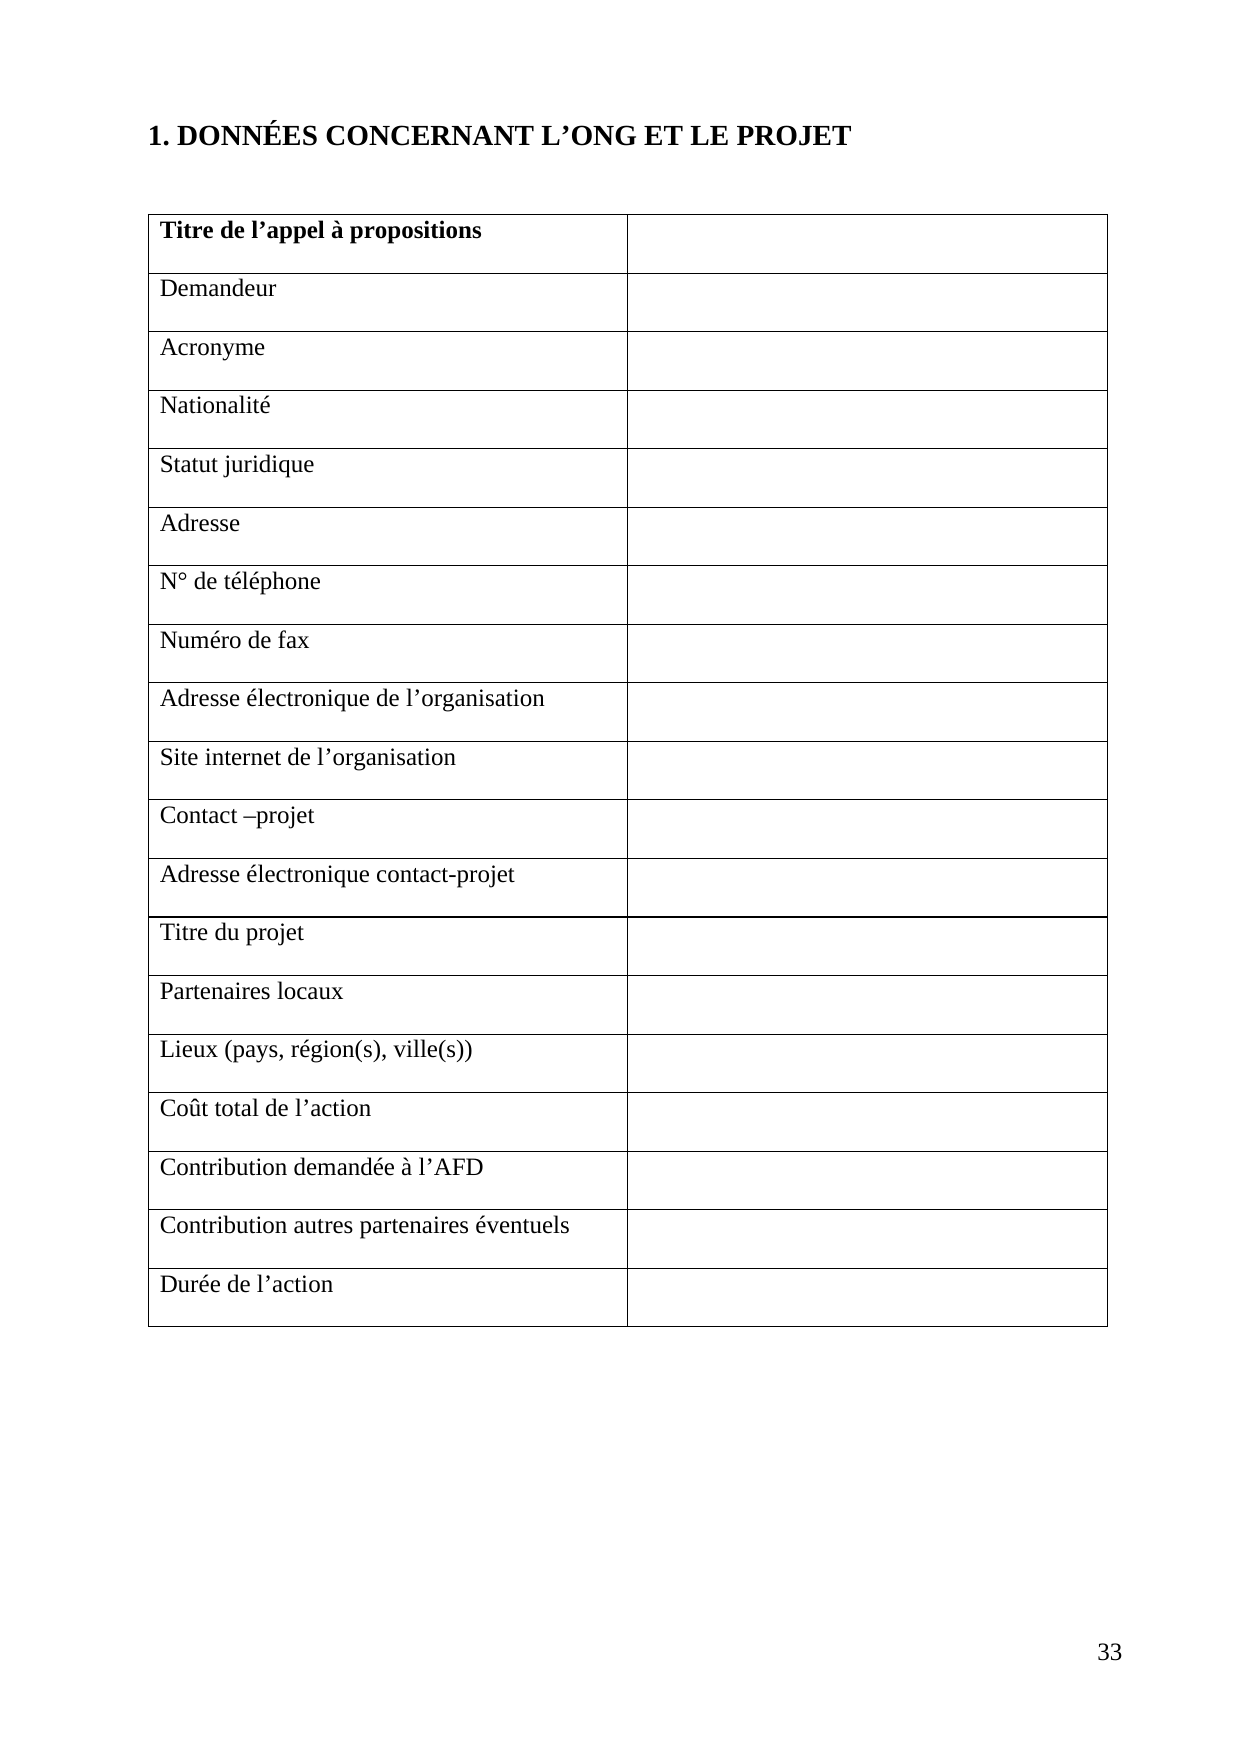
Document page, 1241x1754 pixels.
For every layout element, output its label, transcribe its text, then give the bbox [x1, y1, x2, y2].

table_cell [628, 859, 1107, 916]
table_cell Coût total de l’action [149, 1093, 627, 1151]
table_cell Site internet de l’organisation [149, 742, 627, 799]
table_cell [628, 742, 1107, 799]
table_cell [628, 800, 1107, 858]
table_cell Nationalité [149, 391, 627, 448]
table_cell Lieux (pays, région(s), ville(s)) [149, 1035, 627, 1092]
table_header [628, 215, 1107, 272]
table_cell [628, 1269, 1107, 1326]
table_cell Demandeur [149, 274, 627, 331]
table_cell [628, 625, 1107, 682]
table_cell Acronyme [149, 332, 627, 389]
table_cell Adresse [149, 508, 627, 565]
table_cell Contact –projet [149, 800, 627, 858]
table_cell Numéro de fax [149, 625, 627, 682]
table_cell Contribution demandée à l’AFD [149, 1152, 627, 1209]
table_cell Contribution autres partenaires éventuels [149, 1210, 627, 1268]
table_cell Adresse électronique contact-projet [149, 859, 627, 916]
table_cell [628, 391, 1107, 448]
table_cell [628, 1152, 1107, 1209]
text 1. Données concernant l’ONG et le projet [148, 118, 1122, 152]
table_cell Durée de l’action [149, 1269, 627, 1326]
table_cell [628, 1210, 1107, 1268]
table_cell [628, 449, 1107, 507]
table_cell Titre du projet [149, 918, 627, 975]
table_cell [628, 332, 1107, 389]
table_cell [628, 918, 1107, 975]
table_cell [628, 976, 1107, 1033]
table_cell [628, 683, 1107, 741]
table_cell [628, 1035, 1107, 1092]
table_cell Adresse électronique de l’organisation [149, 683, 627, 741]
table_cell Partenaires locaux [149, 976, 627, 1033]
table_cell Statut juridique [149, 449, 627, 507]
table_cell [628, 1093, 1107, 1151]
table_cell [628, 274, 1107, 331]
table_cell [628, 566, 1107, 624]
table_cell N° de téléphone [149, 566, 627, 624]
table_cell [628, 508, 1107, 565]
table_header Titre de l’appel à propositions [149, 215, 627, 272]
